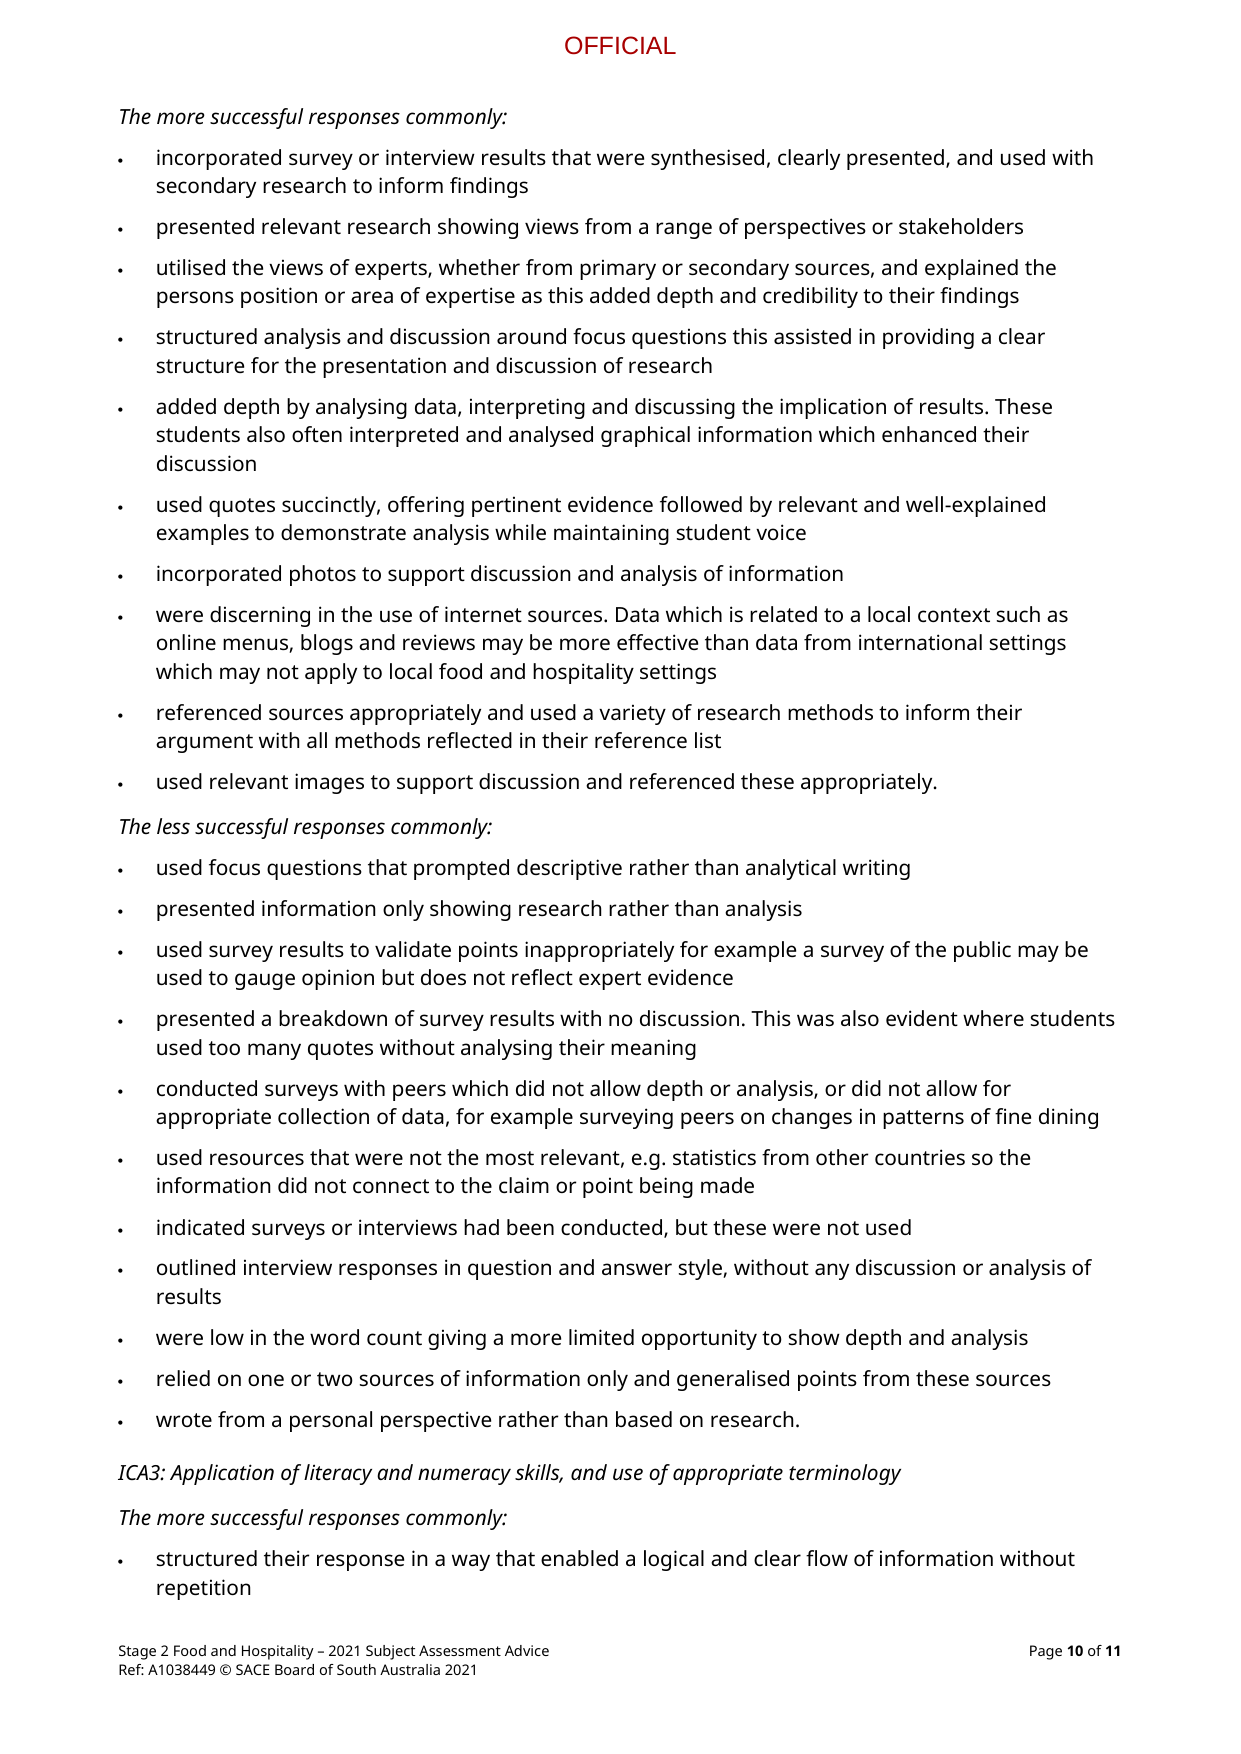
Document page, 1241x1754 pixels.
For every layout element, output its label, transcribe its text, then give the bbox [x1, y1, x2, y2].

text added depth by analysing data, interpreting and discussing the implication of results. These students also often interpreted and analysed graphical information which enhanced their discussion [118, 392, 1122, 477]
text wrote from a personal perspective rather than based on research. [118, 1405, 1122, 1433]
text utilised the views of experts, whether from primary or secondary sources, and explained the persons position or area of expertise as this added depth and credibility to their findings [118, 253, 1122, 310]
text incorporated photos to support discussion and analysis of information [118, 559, 1122, 587]
text relied on one or two sources of information only and generalised points from these sources [118, 1364, 1122, 1392]
text structured their response in a way that enabled a logical and clear flow of information without repetition [118, 1544, 1122, 1601]
text were low in the word count giving a more limited opportunity to show depth and analysis [118, 1323, 1122, 1351]
text presented relevant research showing views from a range of perspectives or stakeholders [118, 212, 1122, 241]
text The less successful responses commonly: [118, 812, 1122, 841]
text structured analysis and discussion around focus questions this assisted in providing a clear structure for the presentation and discussion of research [118, 322, 1122, 379]
text referenced sources appropriately and used a variety of research methods to inform their argument with all methods reflected in their reference list [118, 698, 1122, 755]
text ICA3: Application of literacy and numeracy skills, and use of appropriate terminology [118, 1458, 1122, 1487]
text used focus questions that prompted descriptive rather than analytical writing [118, 853, 1122, 882]
text conducted surveys with peers which did not allow depth or analysis, or did not allow for appropriate collection of data, for example surveying peers on changes in patterns of fine dining [118, 1074, 1122, 1131]
text used quotes succinctly, offering pertinent evidence followed by relevant and well-explained examples to demonstrate analysis while maintaining student voice [118, 490, 1122, 547]
text outlined interview responses in question and answer style, without any discussion or analysis of results [118, 1253, 1122, 1310]
text used relevant images to support discussion and referenced these appropriately. [118, 767, 1122, 796]
text incorporated survey or interview results that were synthesised, clearly presented, and used with secondary research to inform findings [118, 143, 1122, 200]
text indicated surveys or interviews had been conducted, but these were not used [118, 1213, 1122, 1241]
text The more successful responses commonly: [118, 102, 1122, 130]
text used resources that were not the most relevant, e.g. statistics from other countries so the information did not connect to the claim or point being made [118, 1143, 1122, 1200]
text presented information only showing research rather than analysis [118, 894, 1122, 923]
text were discerning in the use of internet sources. Data which is related to a local context such as online menus, blogs and reviews may be more effective than data from international settings which may not apply to local food and hospitality settings [118, 600, 1122, 685]
text presented a breakdown of survey results with no discussion. This was also evident where students used too many quotes without analysing their meaning [118, 1004, 1122, 1061]
text used survey results to validate points inappropriately for example a survey of the public may be used to gauge opinion but does not reflect expert evidence [118, 935, 1122, 992]
text The more successful responses commonly: [118, 1503, 1122, 1532]
